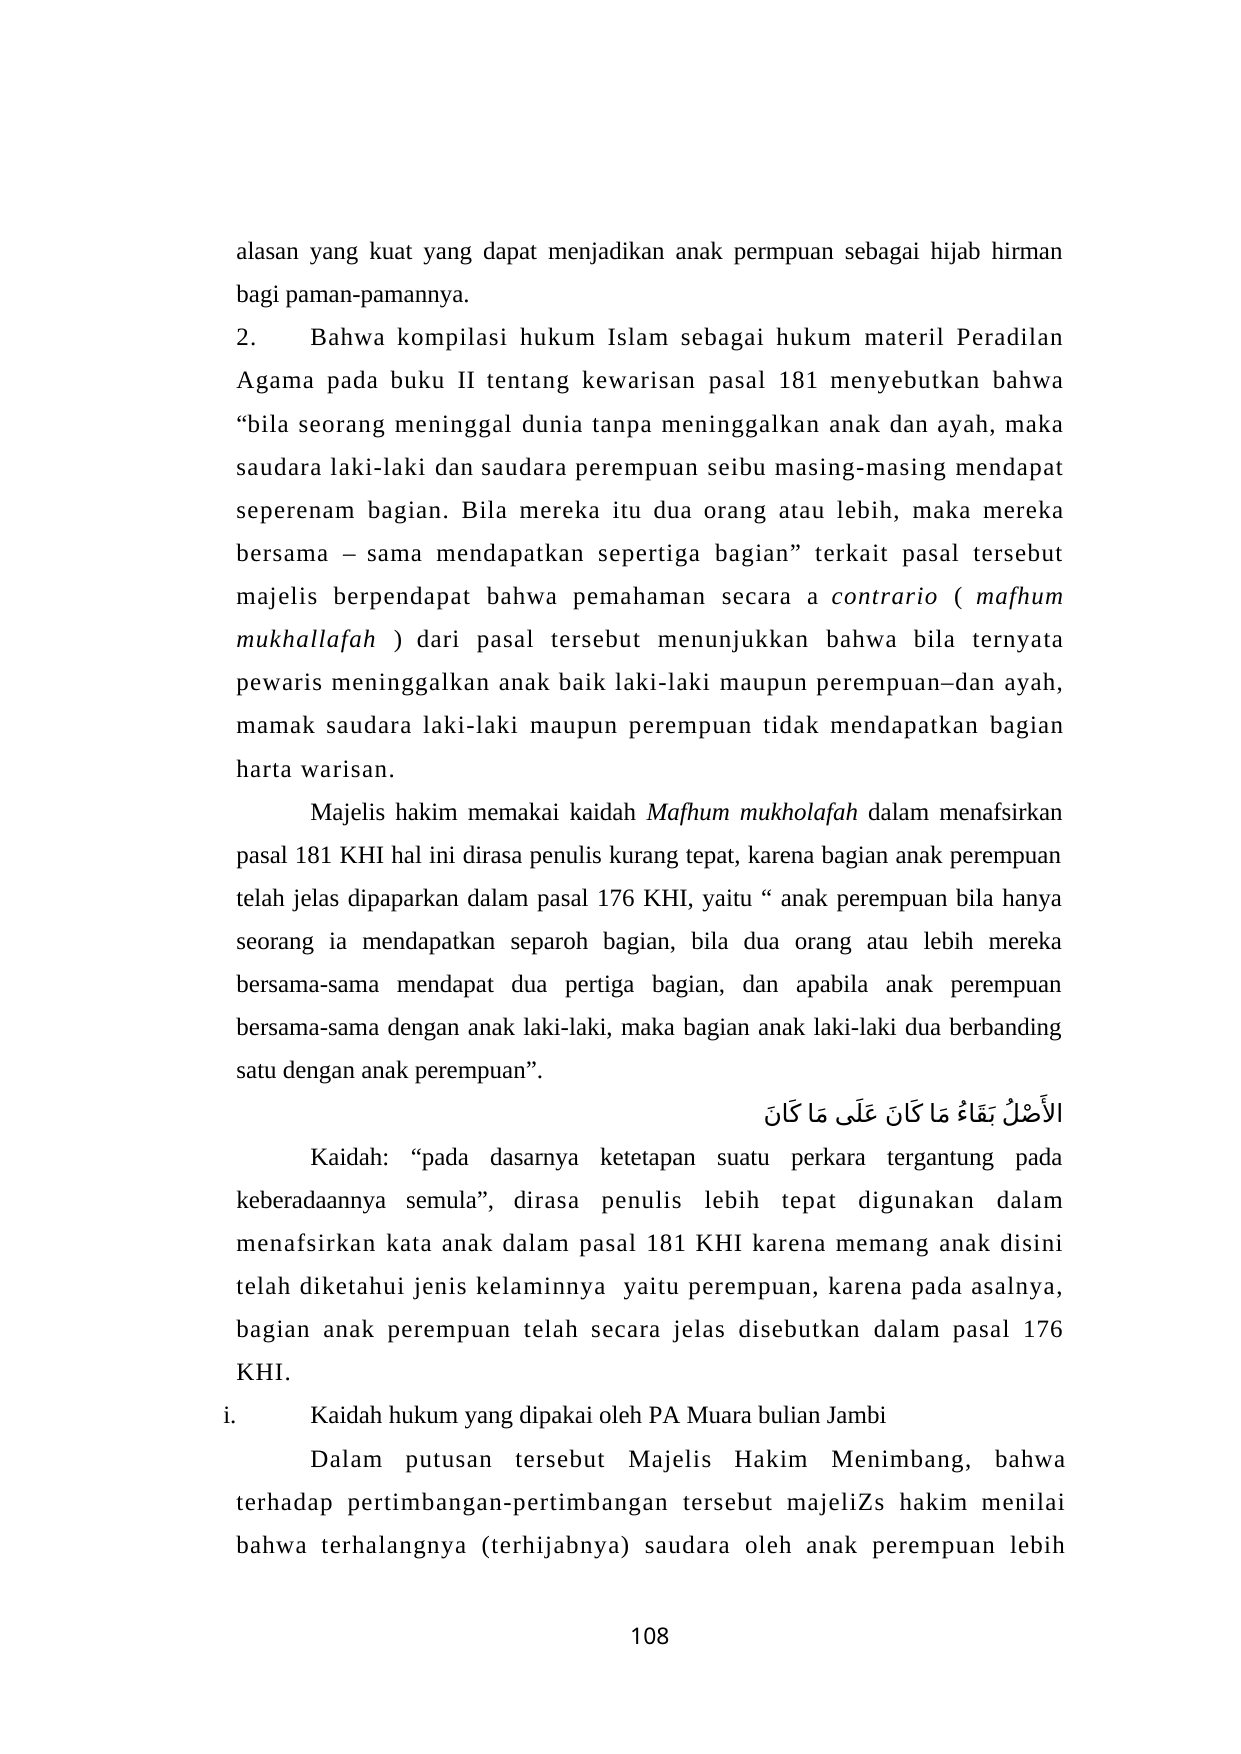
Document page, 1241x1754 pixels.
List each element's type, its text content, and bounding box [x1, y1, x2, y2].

list Kaidah: “pada dasarnya ketetapan suatu perkara tergantung pada keberadaannya semula”, dirasa penulis lebih tepat digunakan dalam menafsirkan kata anak dalam pasal 181 KHI karena memang anak disini telah diketahui jenis kelaminnya yaitu perempuan, karena pada asalnya, bagian anak perempuan telah secara jelas disebutkan dalam pasal 176 KHI. [236, 1142, 1063, 1386]
list Kaidah hukum yang dipakai oleh PA Muara bulian Jambi [236, 1401, 1063, 1429]
list الأَصْلُ بَقَاءُ مَا كَانَ عَلَى مَا كَانَ [236, 1099, 1063, 1127]
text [236, 1444, 1065, 1559]
list Bahwa kompilasi hukum Islam sebagai hukum materil Peradilan Agama pada buku II tentang kewarisan pasal 181 menyebutkan bahwa “bila seorang meninggal dunia tanpa meninggalkan anak dan ayah, maka saudara laki-laki dan saudara perempuan seibu masing-masing mendapat seperenam bagian. Bila mereka itu dua orang atau lebih, maka mereka bersama – sama mendapatkan sepertiga bagian” terkait pasal tersebut majelis berpendapat bahwa pemahaman secara a contrario ( mafhum mukhallafah ) dari pasal tersebut menunjukkan bahwa bila ternyata pewaris meninggalkan anak baik laki-laki maupun perempuan–dan ayah, mamak saudara laki-laki maupun perempuan tidak mendapatkan bagian harta warisan. [236, 322, 1063, 782]
list Majelis hakim memakai kaidah Mafhum mukholafah dalam menafsirkan pasal 181 KHI hal ini dirasa penulis kurang tepat, karena bagian anak perempuan telah jelas dipaparkan dalam pasal 176 KHI, yaitu “ anak perempuan bila hanya seorang ia mendapatkan separoh bagian, bila dua orang atau lebih mereka bersama-sama mendapat dua pertiga bagian, dan apabila anak perempuan bersama-sama dengan anak laki-laki, maka bagian anak laki-laki dua berbanding satu dengan anak perempuan”. [236, 797, 1063, 1084]
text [236, 236, 1063, 308]
